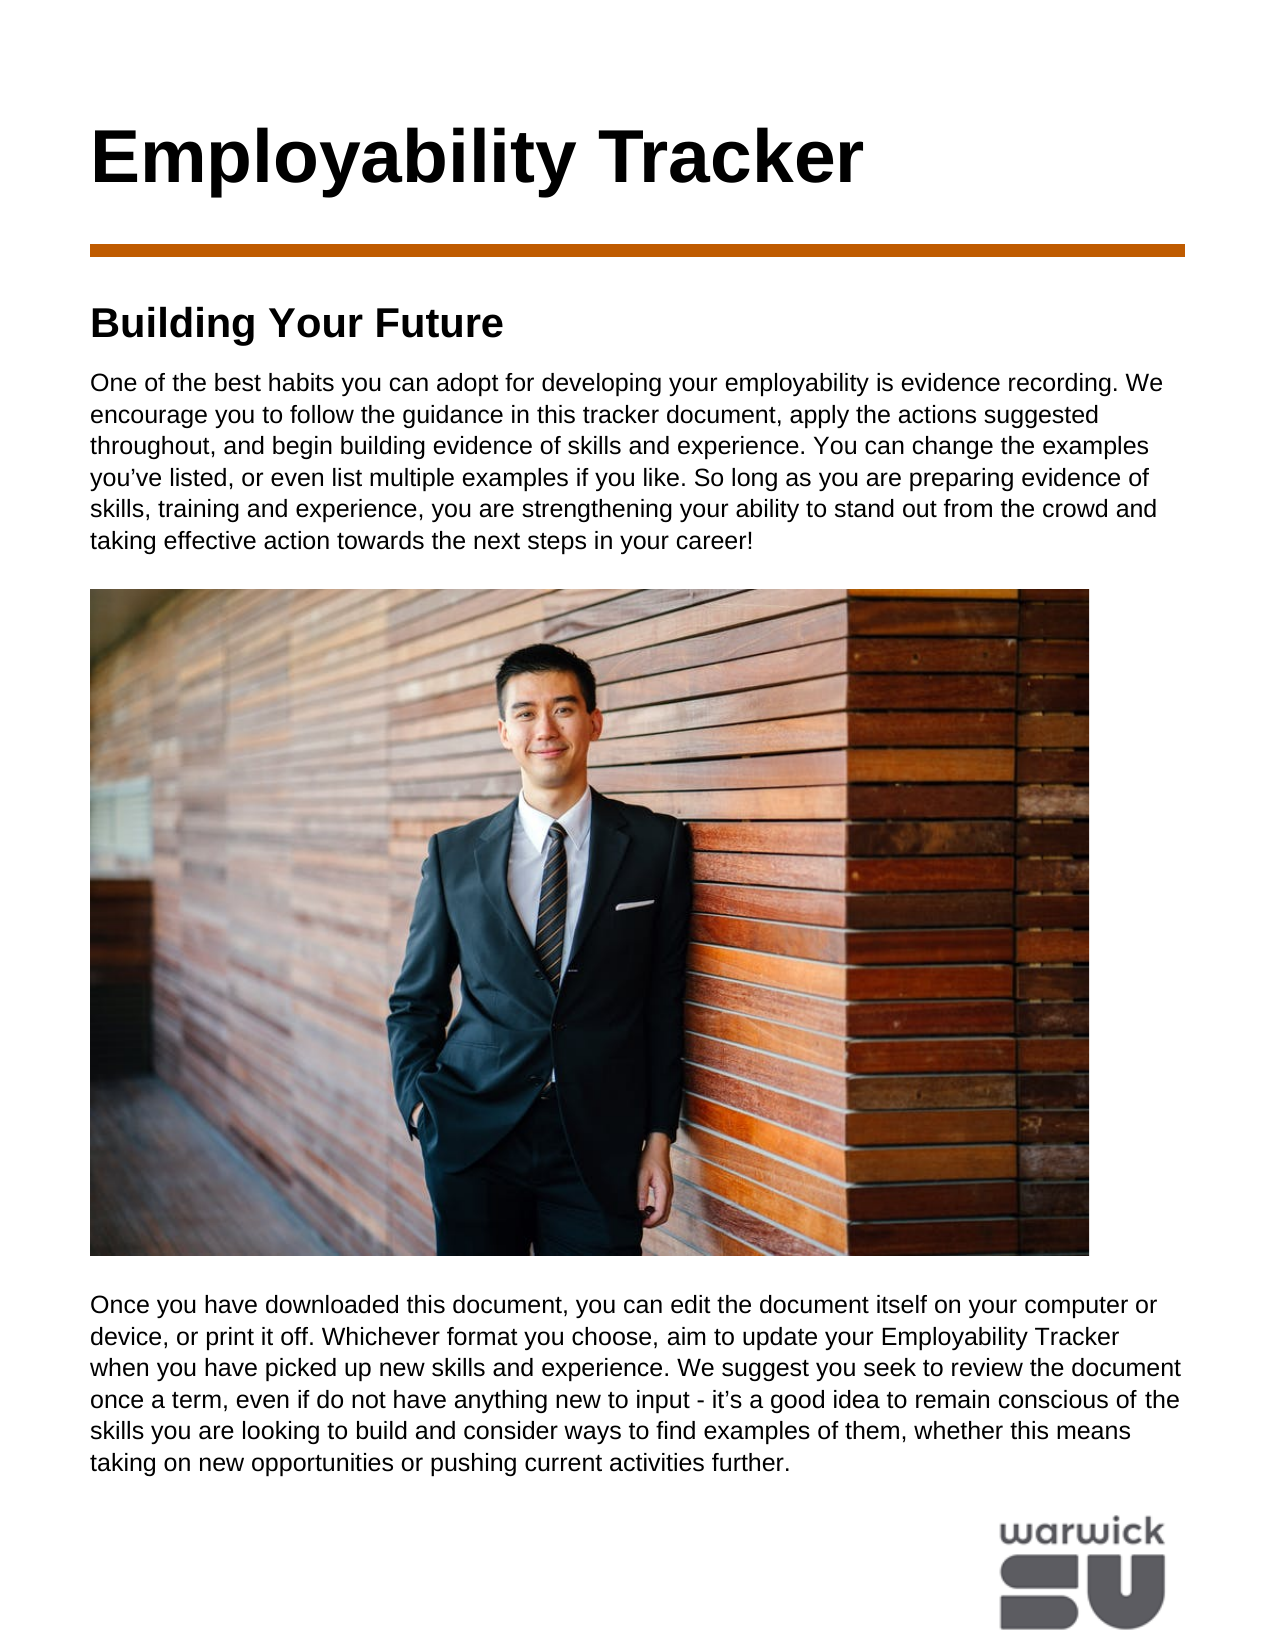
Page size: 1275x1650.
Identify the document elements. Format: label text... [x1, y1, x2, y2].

subtitle Building Your Future [90, 299, 1185, 347]
picture [981, 1503, 1184, 1644]
title Employability Tracker [90, 112, 1185, 244]
picture [90, 589, 1090, 1256]
